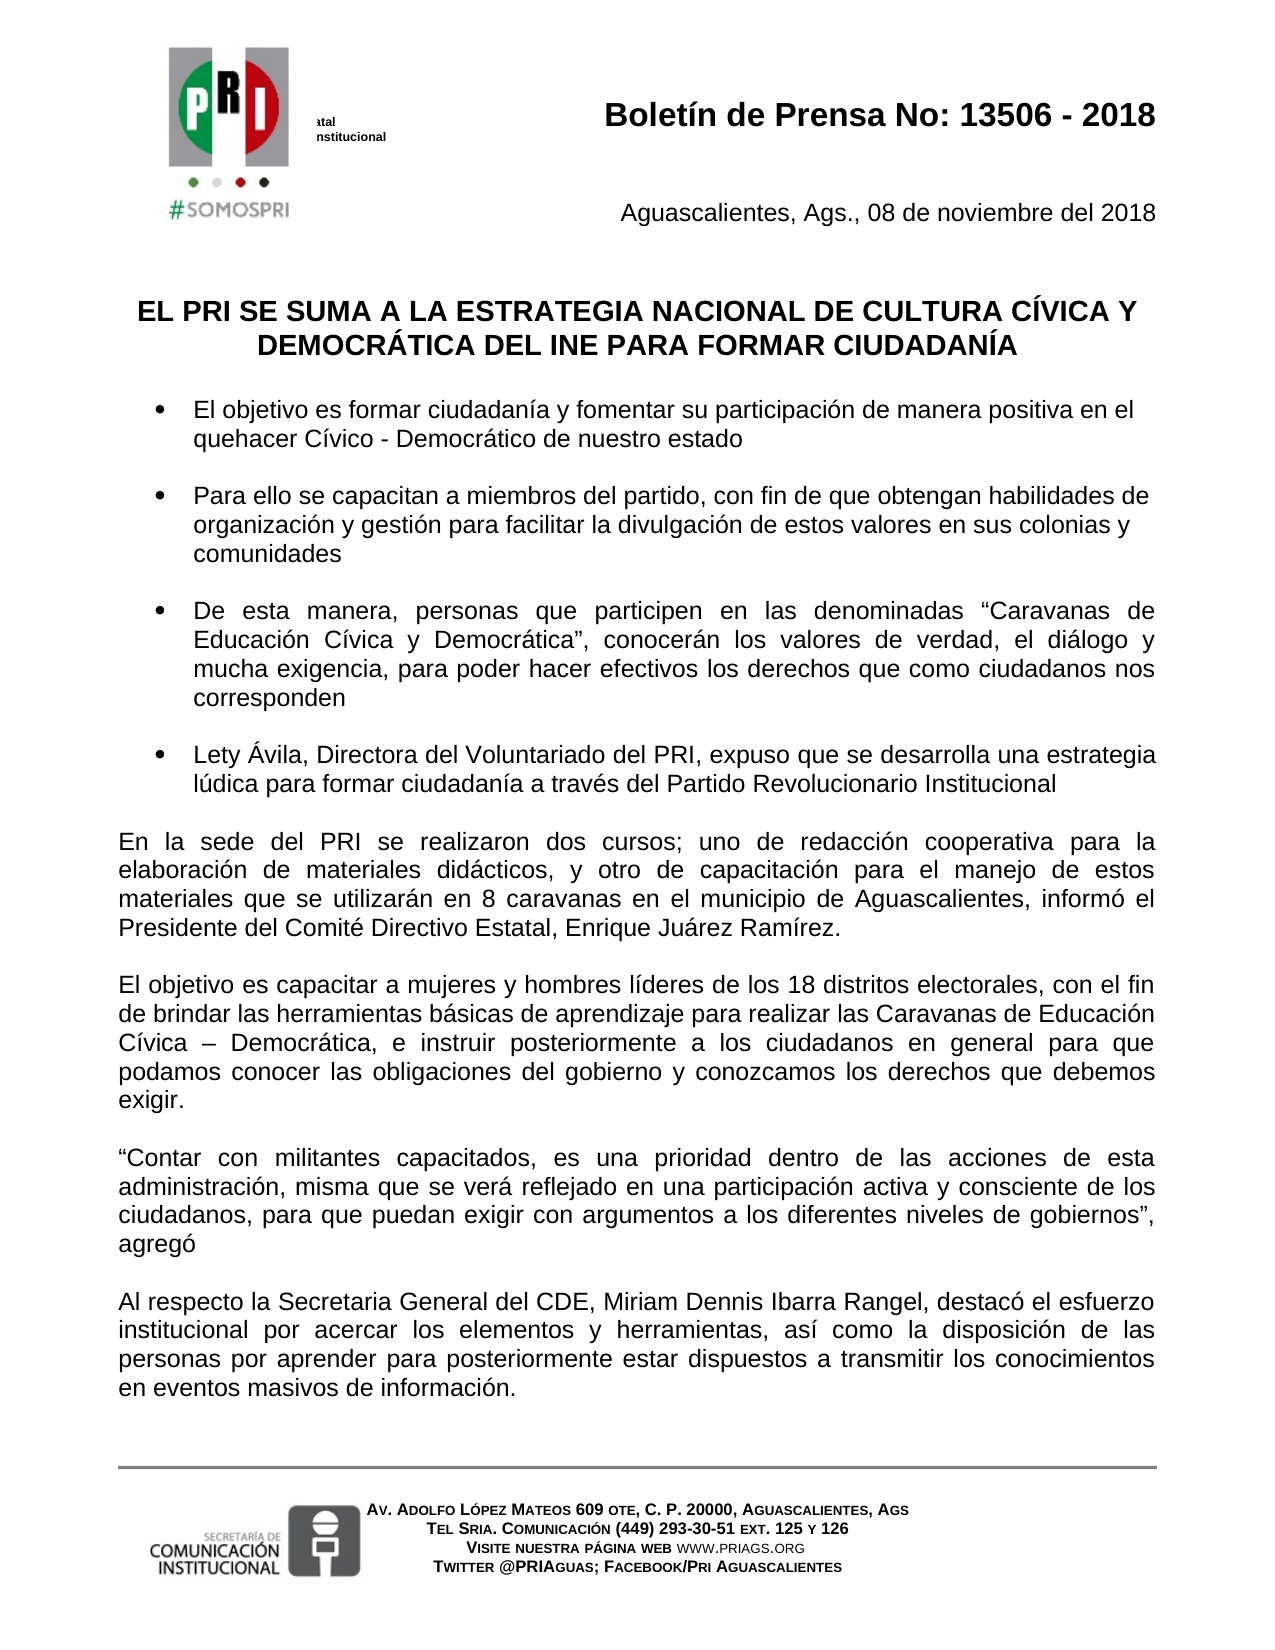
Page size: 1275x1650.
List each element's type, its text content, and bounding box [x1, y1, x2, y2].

list De esta manera, personas que participen en las denominadas “Caravanas de Educación Cívica y Democrática”, conocerán los valores de verdad, el diálogo y mucha exigencia, para poder hacer efectivos los derechos que como ciudadanos nos corresponden [156, 596, 1157, 711]
text EL PRI SE SUMA A LA ESTRATEGIA NACIONAL DE CULTURA CÍVICA Y DEMOCRÁTICA DEL INE PARA FORMAR CIUDADANÍA [118, 294, 1157, 361]
list El objetivo es formar ciudadanía y fomentar su participación de manera positiva en el quehacer Cívico - Democrático de nuestro estado [156, 395, 1157, 452]
list Lety Ávila, Directora del Voluntariado del PRI, expuso que se desarrolla una estrategia lúdica para formar ciudadanía a través del Partido Revolucionario Institucional [156, 740, 1157, 798]
text Aguascalientes, Ags., 08 de noviembre del 2018 [118, 198, 1157, 227]
picture [150, 1502, 379, 1584]
picture [140, 45, 318, 198]
text Al respecto la Secretaria General del CDE, Miriam Dennis Ibarra Rangel, destacó el esfuerzo institucional por acercar los elementos y herramientas, así como la disposición de las personas por aprender para posteriormente estar dispuestos a transmitir los conocimientos en eventos masivos de información. [118, 1287, 1157, 1402]
text En la sede del PRI se realizaron dos cursos; uno de redacción cooperativa para la elaboración de materiales didácticos, y otro de capacitación para el manejo de estos materiales que se utilizarán en 8 caravanas en el municipio de Aguascalientes, informó el Presidente del Comité Directivo Estatal, Enrique Juárez Ramírez. [118, 827, 1157, 942]
text El objetivo es capacitar a mujeres y hombres líderes de los 18 distritos electorales, con el fin de brindar las herramientas básicas de aprendizaje para realizar las Caravanas de Educación Cívica – Democrática, e instruir posteriormente a los ciudadanos en general para que podamos conocer las obligaciones del gobierno y conozcamos los derechos que debemos exigir. [118, 970, 1157, 1114]
list Para ello se capacitan a miembros del partido, con fin de que obtengan habilidades de organización y gestión para facilitar la divulgación de estos valores en sus colonias y comunidades [156, 481, 1157, 568]
text “Contar con militantes capacitados, es una prioridad dentro de las acciones de esta administración, misma que se verá reflejado en una participación activa y consciente de los ciudadanos, para que puedan exigir con argumentos a los diferentes niveles de gobiernos”, agregó [118, 1143, 1157, 1258]
